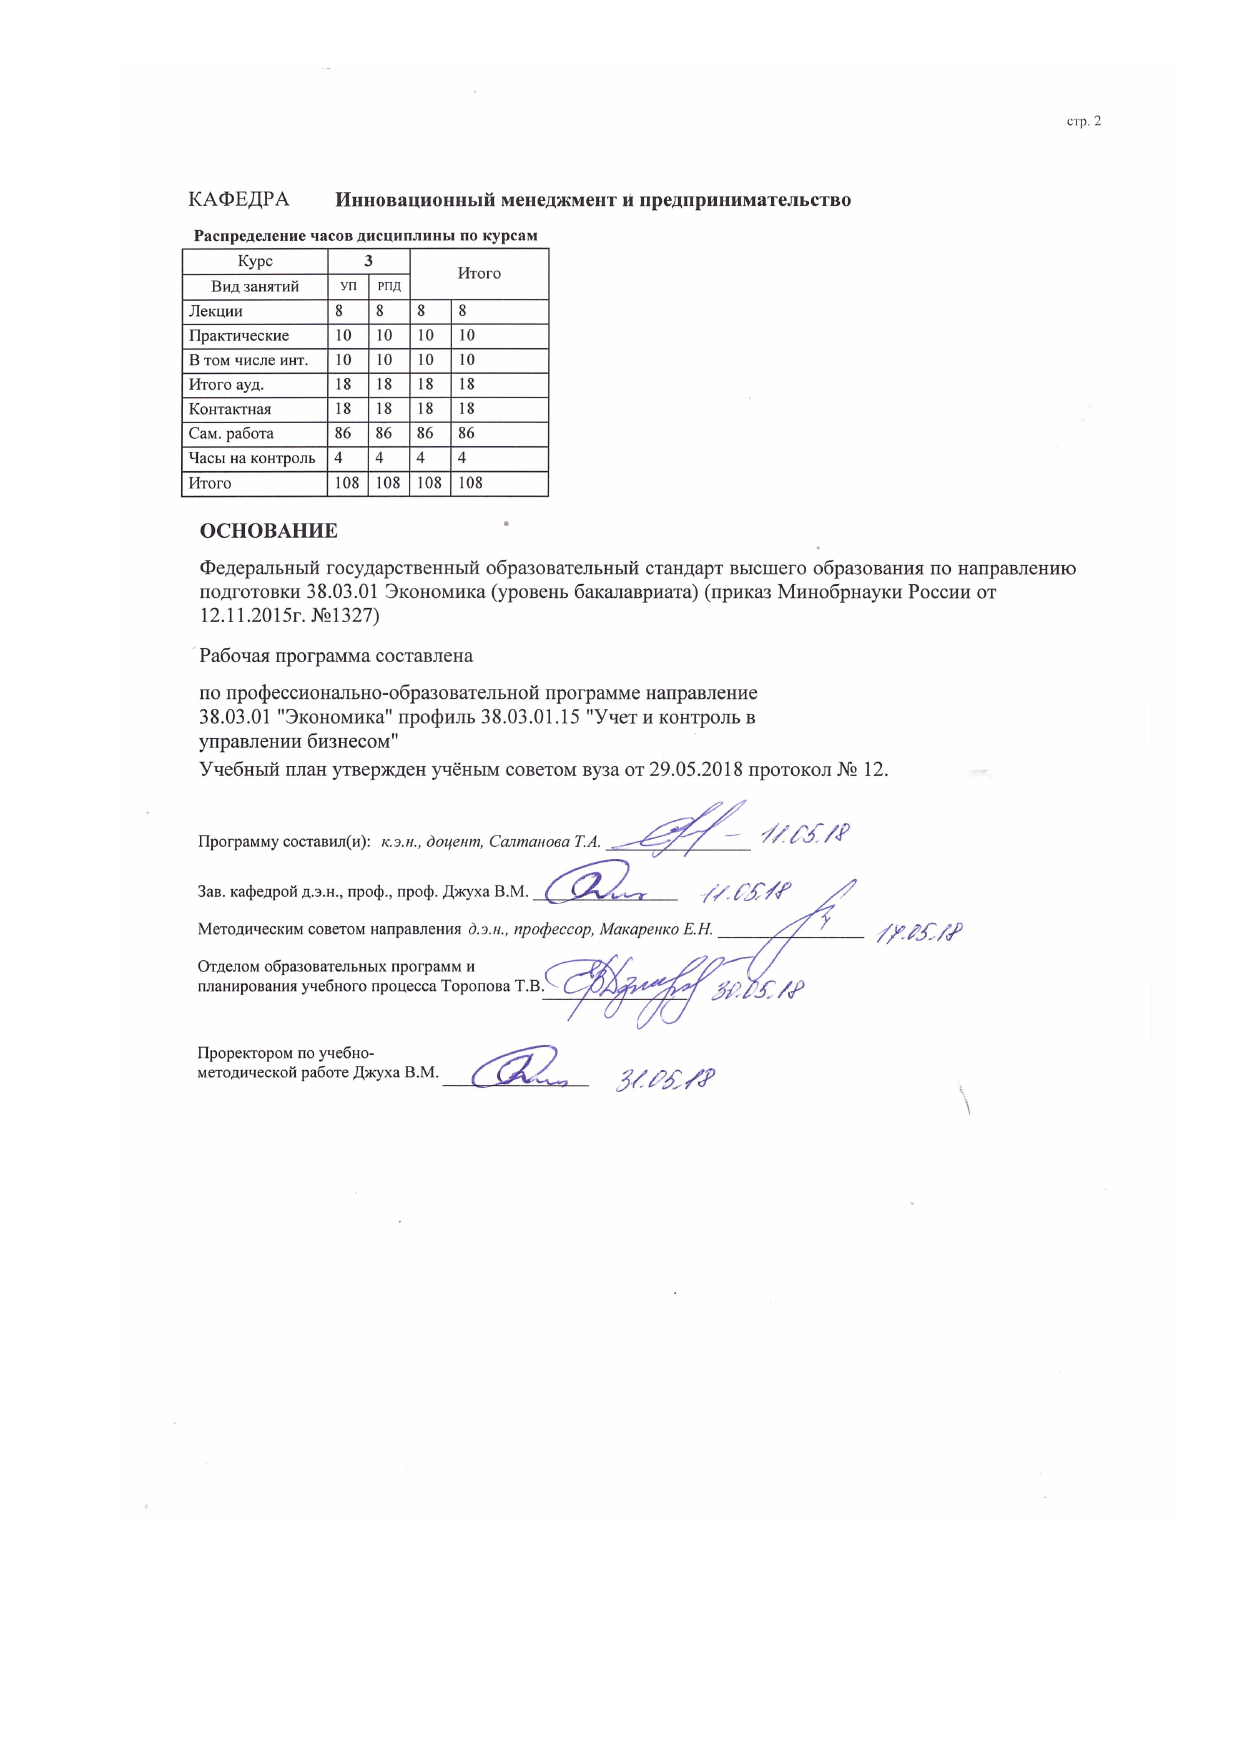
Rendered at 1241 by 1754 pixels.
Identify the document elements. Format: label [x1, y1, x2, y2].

picture [118, 59, 1182, 1522]
